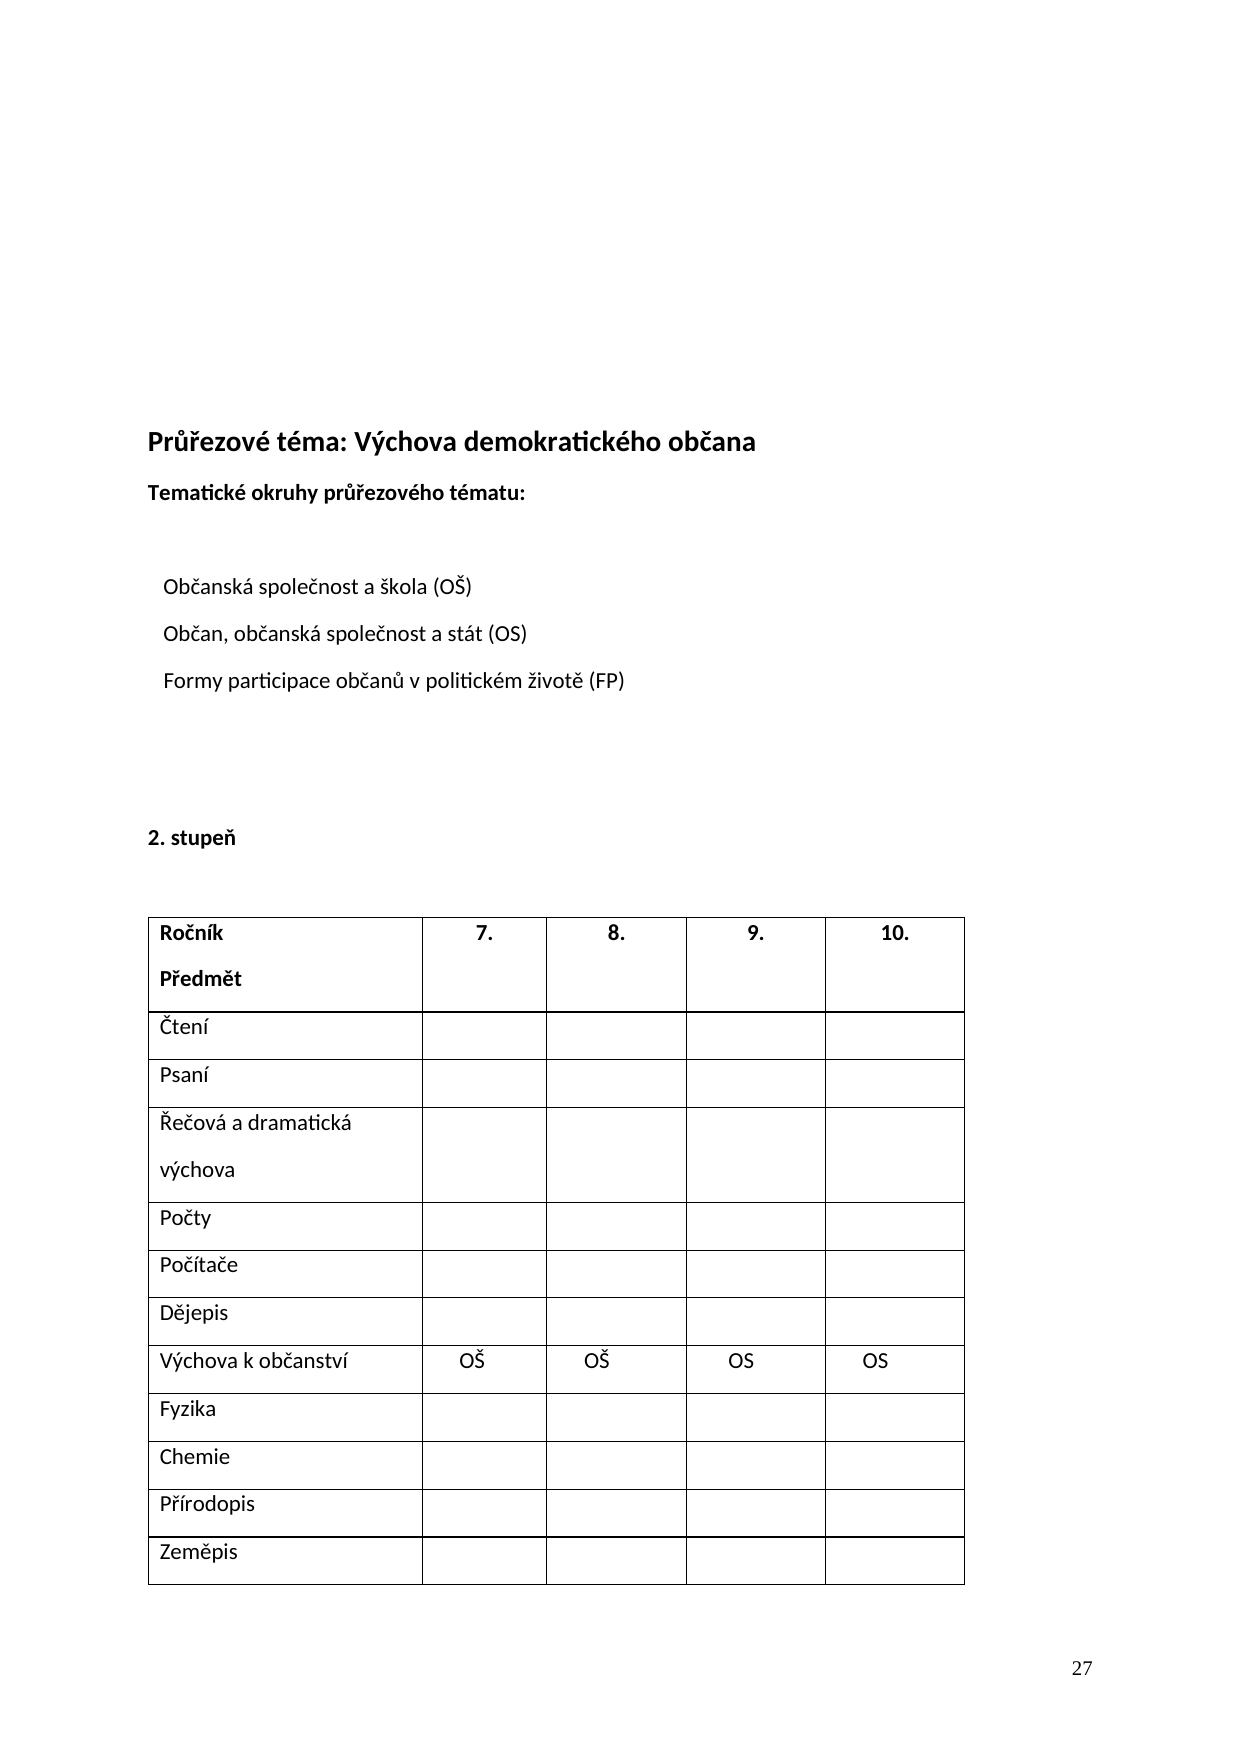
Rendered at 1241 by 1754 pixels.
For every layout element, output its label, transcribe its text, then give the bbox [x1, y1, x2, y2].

table_cell [826, 1298, 964, 1345]
table_cell OŠ [547, 1346, 686, 1393]
table_cell [826, 1203, 964, 1249]
table_cell [826, 1060, 964, 1107]
table_cell [687, 1490, 825, 1536]
table_cell [826, 1538, 964, 1584]
table_cell [687, 1203, 825, 1249]
table_cell [423, 1203, 546, 1249]
table_cell [547, 1108, 686, 1202]
table_header 10. [826, 918, 964, 1011]
table_cell [423, 1538, 546, 1584]
table_header 7. [423, 918, 546, 1011]
table_cell [547, 1251, 686, 1297]
table_cell [423, 1394, 546, 1441]
table_cell [547, 1013, 686, 1059]
table_cell Výchova k občanství [149, 1346, 422, 1393]
table_cell [687, 1251, 825, 1297]
table_cell Psaní [149, 1060, 422, 1107]
table_cell [687, 1013, 825, 1059]
table_cell Počty [149, 1203, 422, 1249]
table_cell [687, 1060, 825, 1107]
table_header Ročník Předmět [149, 918, 422, 1011]
table_cell Zeměpis [149, 1538, 422, 1584]
table_cell [547, 1490, 686, 1536]
table_cell Fyzika [149, 1394, 422, 1441]
table_cell [826, 1442, 964, 1488]
table_cell [826, 1013, 964, 1059]
table_cell [423, 1013, 546, 1059]
table_cell [547, 1298, 686, 1345]
table_cell [687, 1298, 825, 1345]
table_cell [687, 1108, 825, 1202]
text 2. stupeň [148, 823, 1092, 851]
table_cell [826, 1490, 964, 1536]
table_cell [423, 1298, 546, 1345]
table_cell [547, 1394, 686, 1441]
table_cell Řečová a dramatická výchova [149, 1108, 422, 1202]
table_cell [547, 1203, 686, 1249]
table_cell [826, 1251, 964, 1297]
table_cell [423, 1490, 546, 1536]
table_cell [687, 1538, 825, 1584]
table_cell Dějepis [149, 1298, 422, 1345]
table_cell Přírodopis [149, 1490, 422, 1536]
table_cell [826, 1394, 964, 1441]
table_cell OS [826, 1346, 964, 1393]
table_cell [687, 1442, 825, 1488]
table_cell [547, 1538, 686, 1584]
table_cell OŠ [423, 1346, 546, 1393]
table_cell [826, 1108, 964, 1202]
table_cell Chemie [149, 1442, 422, 1488]
table_cell [423, 1060, 546, 1107]
table_cell [547, 1442, 686, 1488]
table_cell [423, 1251, 546, 1297]
table_cell [547, 1060, 686, 1107]
table_cell Počítače [149, 1251, 422, 1297]
table_cell Čtení [149, 1013, 422, 1059]
table_header 8. [547, 918, 686, 1011]
table_header 9. [687, 918, 825, 1011]
text Průřezové téma: Výchova demokratického občana [148, 423, 1092, 459]
text Tematické okruhy průřezového tématu: [148, 478, 1092, 506]
table_cell [423, 1108, 546, 1202]
text Občanská společnost a škola (OŠ) [148, 572, 1092, 600]
table_cell [423, 1442, 546, 1488]
text Občan, občanská společnost a stát (OS) [148, 619, 1092, 647]
text Formy participace občanů v politickém životě (FP) [148, 666, 1092, 694]
table_cell OS [687, 1346, 825, 1393]
table_cell [687, 1394, 825, 1441]
